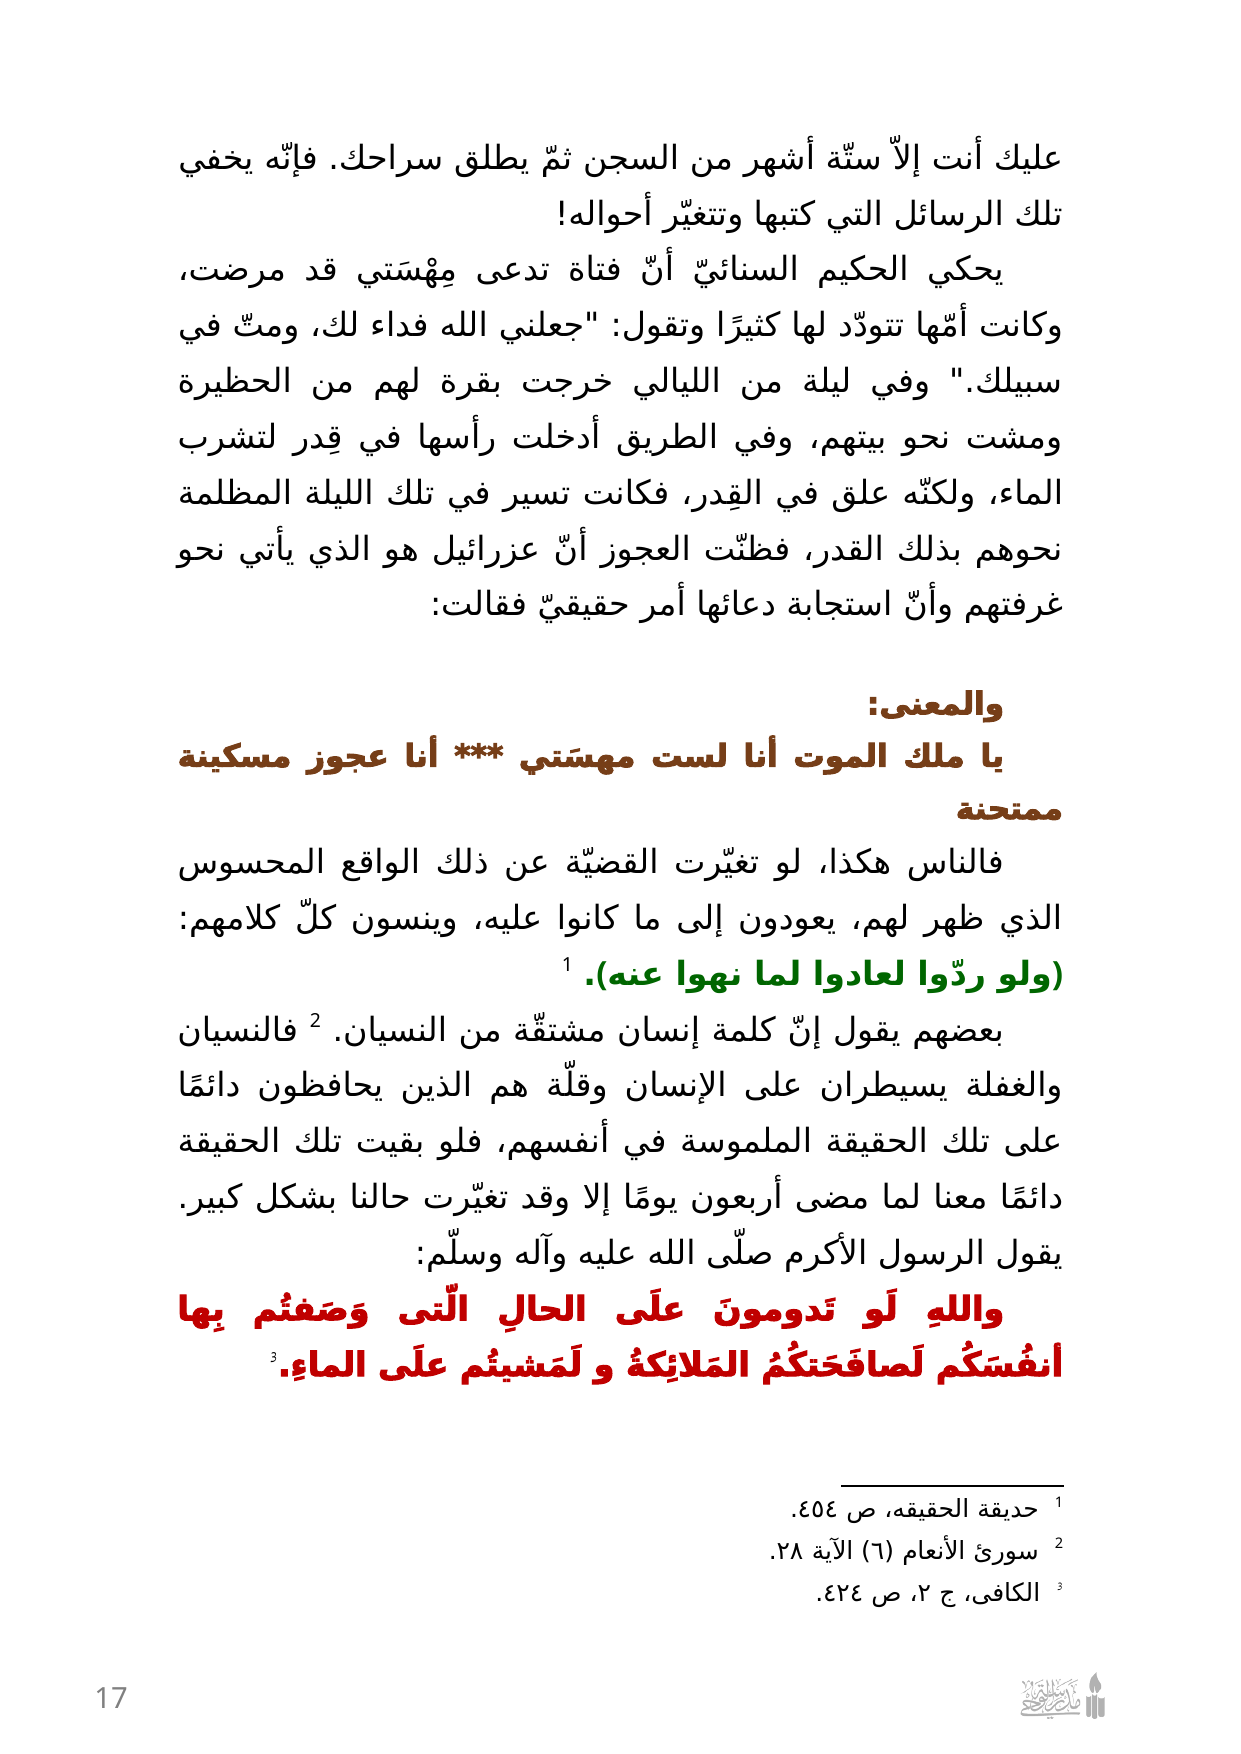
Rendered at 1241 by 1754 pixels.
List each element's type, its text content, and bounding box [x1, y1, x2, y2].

text بعضهم یقول إنّ كلمة إنسان مشتقّة من النسيان. فالنسیان والغفلة یسيطران على الإنسان وقلّة هم الذين يحافظون دائمًا على تلك الحقيقة الملموسة في أنفسهم، فلو بقيت تلك الحقيقة دائمًا معنا لما مضى أربعون يومًا إلا وقد تغيّرت حالنا بشكل كبير. يقول الرسول الأكرم صلّى الله عليه وآله وسلّم: [177, 1008, 1063, 1287]
text واللهِ لَو تَدومونَ علَى الحالِ الّتى وَصَفتُم بِها أنفُسَكُم لَصافَحَتكُمُ المَلائِكةُ و لَمَشيتُم علَى الماءِ. [177, 1287, 1063, 1398]
text يحكي الحكيم السنائيّ أنّ فتاة تدعى مِهْسَتي قد مرضت، وكانت أمّها تتودّد لها كثيرًا وتقول: "جعلني الله فداء لك، ومتّ في سبيلك." وفي ليلة من الليالي خرجت بقرة لهم من الحظيرة ومشت نحو بيتهم، وفي الطريق أدخلت رأسها في قِدر لتشرب الماء، ولكنّه علق في القِدر، فكانت تسير في تلك الليلة المظلمة نحوهم بذلك القدر، فظنّت العجوز أنّ عزرائیل هو الذي يأتي نحو غرفتهم وأنّ استجابة دعائها أمر حقيقيّ فقالت: [177, 247, 1063, 638]
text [177, 136, 1063, 247]
picture [1020, 1672, 1105, 1719]
text والمعنى: [177, 683, 1063, 735]
text فالناس هكذا، لو تغيّرت القضيّة عن ذلك الواقع المحسوس الذي ظهر لهم، يعودون إلى ما كانوا عليه، وينسون كلّ كلامهم: ﴿ولو ردّوا لعادوا لما نهوا عنه﴾. [177, 840, 1063, 1008]
text يا ملك الموت أنا لست مهسَتي *** أنا عجوز مسكينة ممتحنة [177, 735, 1063, 840]
